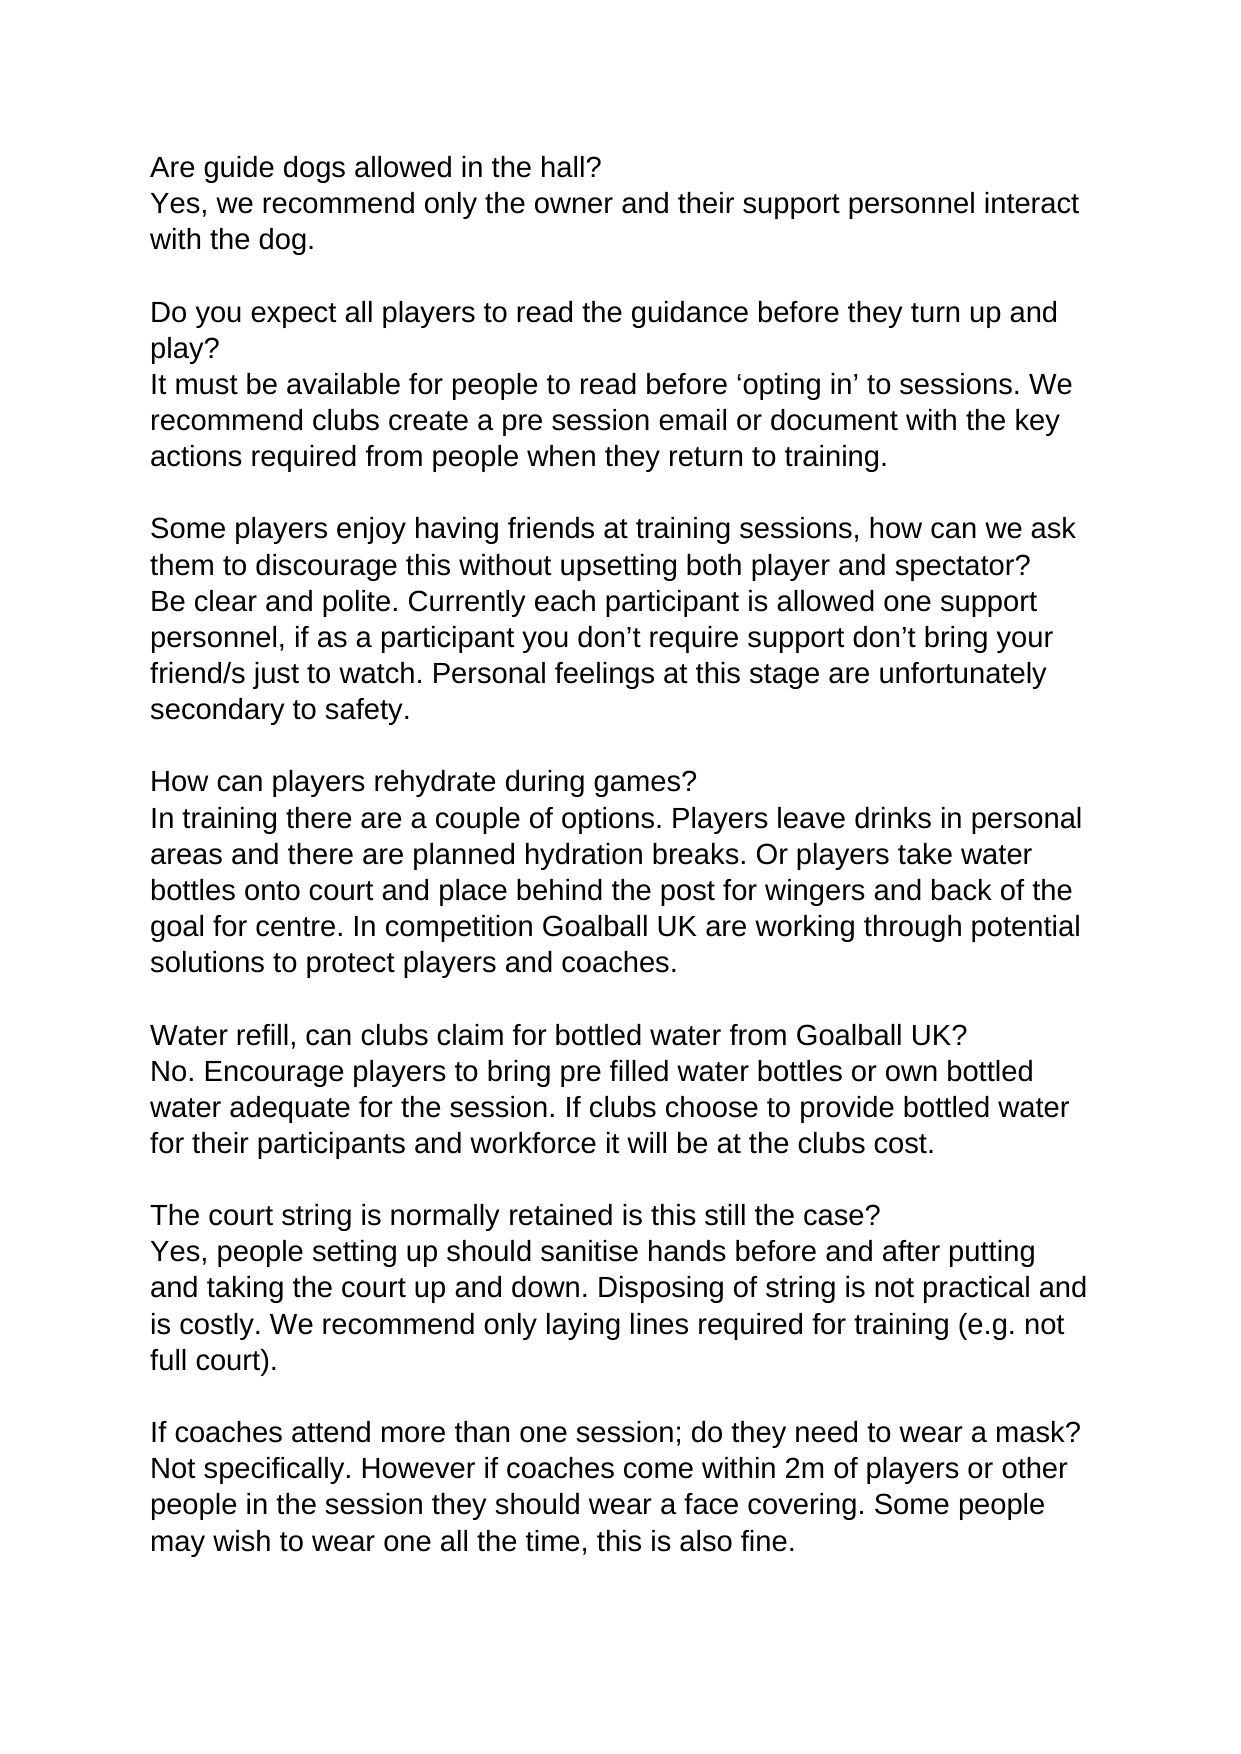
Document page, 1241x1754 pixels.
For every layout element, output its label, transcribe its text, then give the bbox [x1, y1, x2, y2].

text No. Encourage players to bring pre filled water bottles or own bottled water adequate for the session. If clubs choose to provide bottled water for their participants and workforce it will be at the clubs cost. [150, 1054, 1090, 1159]
text Yes, people setting up should sanitise hands before and after putting and taking the court up and down. Disposing of string is not practical and is costly. We recommend only laying lines required for training (e.g. not full court). [150, 1234, 1090, 1376]
text It must be available for people to read before ‘opting in’ to sessions. We recommend clubs create a pre session email or document with the key actions required from people when they return to training. [150, 367, 1090, 473]
text How can players rehydrate during games? [150, 764, 1090, 798]
text Some players enjoy having friends at training sessions, how can we ask them to discourage this without upsetting both player and spectator? [150, 511, 1090, 581]
text If coaches attend more than one session; do they need to wear a mask? [150, 1415, 1090, 1449]
text In training there are a couple of options. Players leave drinks in personal areas and there are planned hydration breaks. Or players take water bottles onto court and place behind the post for wingers and back of the goal for centre. In competition Goalball UK are working through potential solutions to protect players and coaches. [150, 801, 1090, 979]
text Be clear and polite. Currently each participant is allowed one support personnel, if as a participant you don’t require support don’t bring your friend/s just to watch. Personal feelings at this stage are unfortunately secondary to safety. [150, 584, 1090, 726]
text Yes, we recommend only the owner and their support personnel interact with the dog. [150, 186, 1090, 256]
text Are guide dogs allowed in the hall? [150, 150, 1090, 183]
text Water refill, can clubs claim for bottled water from Goalball UK? [150, 1017, 1090, 1051]
text The court string is normally retained is this still the case? [150, 1198, 1090, 1232]
text Do you expect all players to read the guidance before they turn up and play? [150, 294, 1090, 364]
text Not specifically. However if coaches come within 2m of players or other people in the session they should wear a face covering. Some people may wish to wear one all the time, this is also fine. [150, 1451, 1090, 1557]
